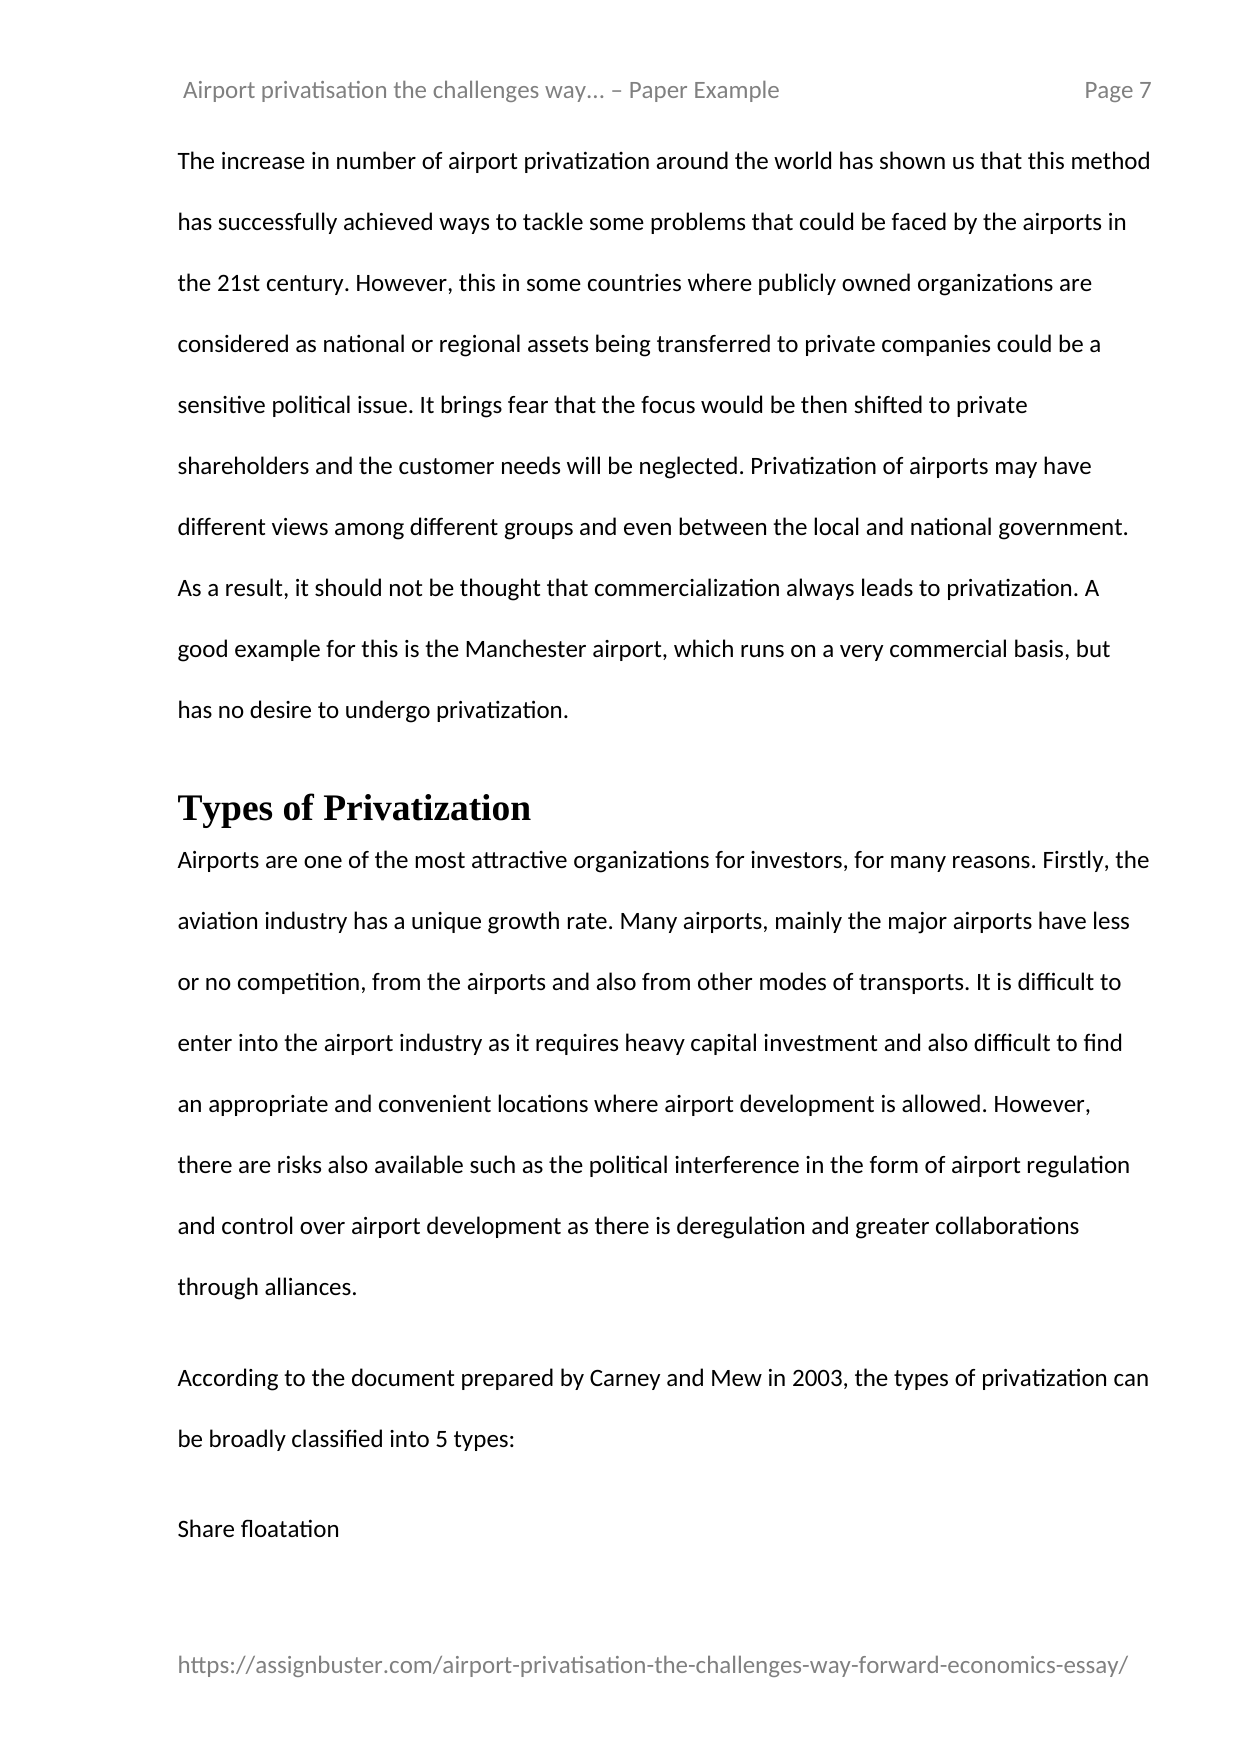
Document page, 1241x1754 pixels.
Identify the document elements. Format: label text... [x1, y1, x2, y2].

text According to the document prepared by Carney and Mew in 2003, the types of privatization can be broadly classified into 5 types: [177, 1362, 1152, 1453]
text Airports are one of the most attractive organizations for investors, for many reasons. Firstly, the aviation industry has a unique growth rate. Many airports, mainly the major airports have less or no competition, from the airports and also from other modes of transports. It is difficult to enter into the airport industry as it requires heavy capital investment and also difficult to find an appropriate and convenient locations where airport development is allowed. However, there are risks also available such as the political interference in the form of airport regulation and control over airport development as there is deregulation and greater collaborations through alliances. [177, 844, 1152, 1302]
subtitle Types of Privatization [177, 785, 1152, 828]
text Share floatation [177, 1513, 1152, 1544]
text The increase in number of airport privatization around the world has shown us that this method has successfully achieved ways to tackle some problems that could be faced by the airports in the 21st century. However, this in some countries where publicly owned organizations are considered as national or regional assets being transferred to private companies could be a sensitive political issue. It brings fear that the focus would be then shifted to private shareholders and the customer needs will be neglected. Privatization of airports may have different views among different groups and even between the local and national government. As a result, it should not be thought that commercialization always leads to privatization. A good example for this is the Manchester airport, which runs on a very commercial basis, but has no desire to undergo privatization. [177, 145, 1152, 725]
